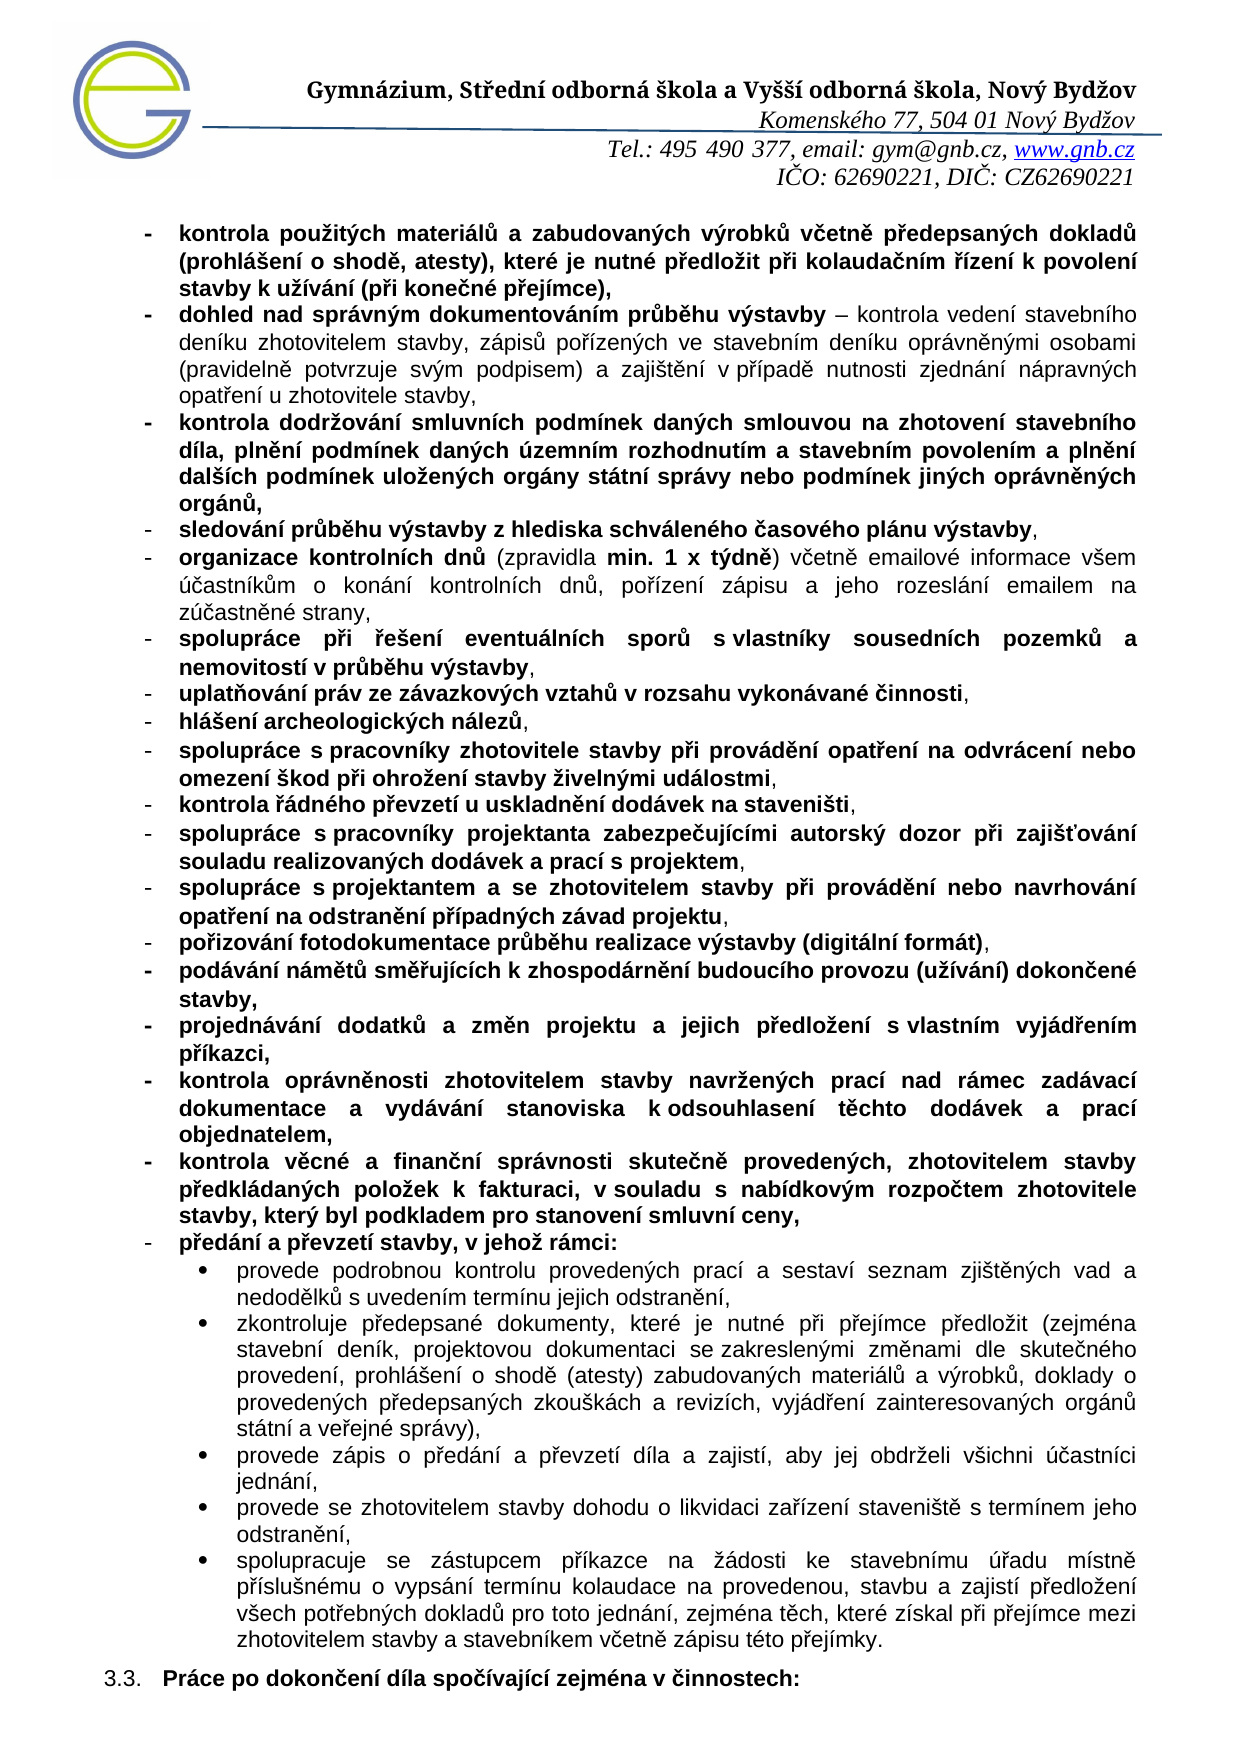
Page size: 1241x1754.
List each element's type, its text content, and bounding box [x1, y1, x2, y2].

list kontrola řádného převzetí u uskladnění dodávek na staveništi, [141, 791, 1137, 819]
list předání a převzetí stavby, v jehož rámci: [141, 1229, 1137, 1257]
list dohled nad správným dokumentováním průběhu výstavby – kontrola vedení stavebního deníku zhotovitelem stavby, zápisů pořízených ve stavebním deníku oprávněnými osobami (pravidelně potvrzuje svým podpisem) a zajištění v případě nutnosti zjednání nápravných opatření u zhotovitele stavby, [141, 301, 1137, 408]
list provede zápis o předání a převzetí díla a zajistí, aby jej obdrželi všichni účastníci jednání, [199, 1442, 1137, 1494]
list projednávání dodatků a změn projektu a jejich předložení s vlastním vyjádřením příkazci, [141, 1012, 1137, 1067]
picture [52, 21, 212, 179]
list pořizování fotodokumentace průběhu realizace výstavby (digitální formát), [141, 929, 1137, 957]
list spolupráce s pracovníky projektanta zabezpečujícími autorský dozor při zajišťování souladu realizovaných dodávek a prací s projektem, [141, 819, 1137, 874]
list kontrola věcné a finanční správnosti skutečně provedených, zhotovitelem stavby předkládaných položek k fakturaci, v souladu s nabídkovým rozpočtem zhotovitele stavby, který byl podkladem pro stanovení smluvní ceny, [141, 1148, 1137, 1229]
list spolupráce s projektantem a se zhotovitelem stavby při provádění nebo navrhování opatření na odstranění případných závad projektu, [141, 874, 1137, 929]
list kontrola oprávněnosti zhotovitelem stavby navržených prací nad rámec zadávací dokumentace a vydávání stanoviska k odsouhlasení těchto dodávek a prací objednatelem, [141, 1067, 1137, 1148]
list hlášení archeologických nálezů, [141, 708, 1137, 737]
list podávání námětů směřujících k zhospodárnění budoucího provozu (užívání) dokončené stavby, [141, 957, 1137, 1012]
list zkontroluje předepsané dokumenty, které je nutné při přejímce předložit (zejména stavební deník, projektovou dokumentaci se zakreslenými změnami dle skutečného provedení, prohlášení o shodě (atesty) zabudovaných materiálů a výrobků, doklady o provedených předepsaných zkouškách a revizích, vyjádření zainteresovaných orgánů státní a veřejné správy), [199, 1310, 1137, 1442]
list spolupracuje se zástupcem příkazce na žádosti ke stavebnímu úřadu místně příslušnému o vypsání termínu kolaudace na provedenou, stavbu a zajistí předložení všech potřebných dokladů pro toto jednání, zejména těch, které získal při přejímce mezi zhotovitelem stavby a stavebníkem včetně zápisu této přejímky. [199, 1547, 1137, 1652]
list spolupráce při řešení eventuálních sporů s vlastníky sousedních pozemků a nemovitostí v průběhu výstavby, [141, 625, 1137, 680]
list provede se zhotovitelem stavby dohodu o likvidaci zařízení staveniště s termínem jeho odstranění, [199, 1494, 1137, 1547]
list uplatňování práv ze závazkových vztahů v rozsahu vykonávané činnosti, [141, 680, 1137, 708]
list kontrola dodržování smluvních podmínek daných smlouvou na zhotovení stavebního díla, plnění podmínek daných územním rozhodnutím a stavebním povolením a plnění dalších podmínek uložených orgány státní správy nebo podmínek jiných oprávněných orgánů, [141, 408, 1137, 516]
list kontrola použitých materiálů a zabudovaných výrobků včetně předepsaných dokladů (prohlášení o shodě, atesty), které je nutné předložit při kolaudačním řízení k povolení stavby k užívání (při konečné přejímce), [141, 220, 1137, 301]
list provede podrobnou kontrolu provedených prací a sestaví seznam zjištěných vad a nedodělků s uvedením termínu jejich odstranění, [199, 1257, 1137, 1310]
list Práce po dokončení díla spočívající zejména v činnostech: [103, 1665, 1137, 1692]
list spolupráce s pracovníky zhotovitele stavby při provádění opatření na odvrácení nebo omezení škod při ohrožení stavby živelnými událostmi, [141, 737, 1137, 791]
list sledování průběhu výstavby z hlediska schváleného časového plánu výstavby, [141, 516, 1137, 544]
list organizace kontrolních dnů (zpravidla min. 1 x týdně) včetně emailové informace všem účastníkům o konání kontrolních dnů, pořízení zápisu a jeho rozeslání emailem na zúčastněné strany, [141, 544, 1137, 625]
